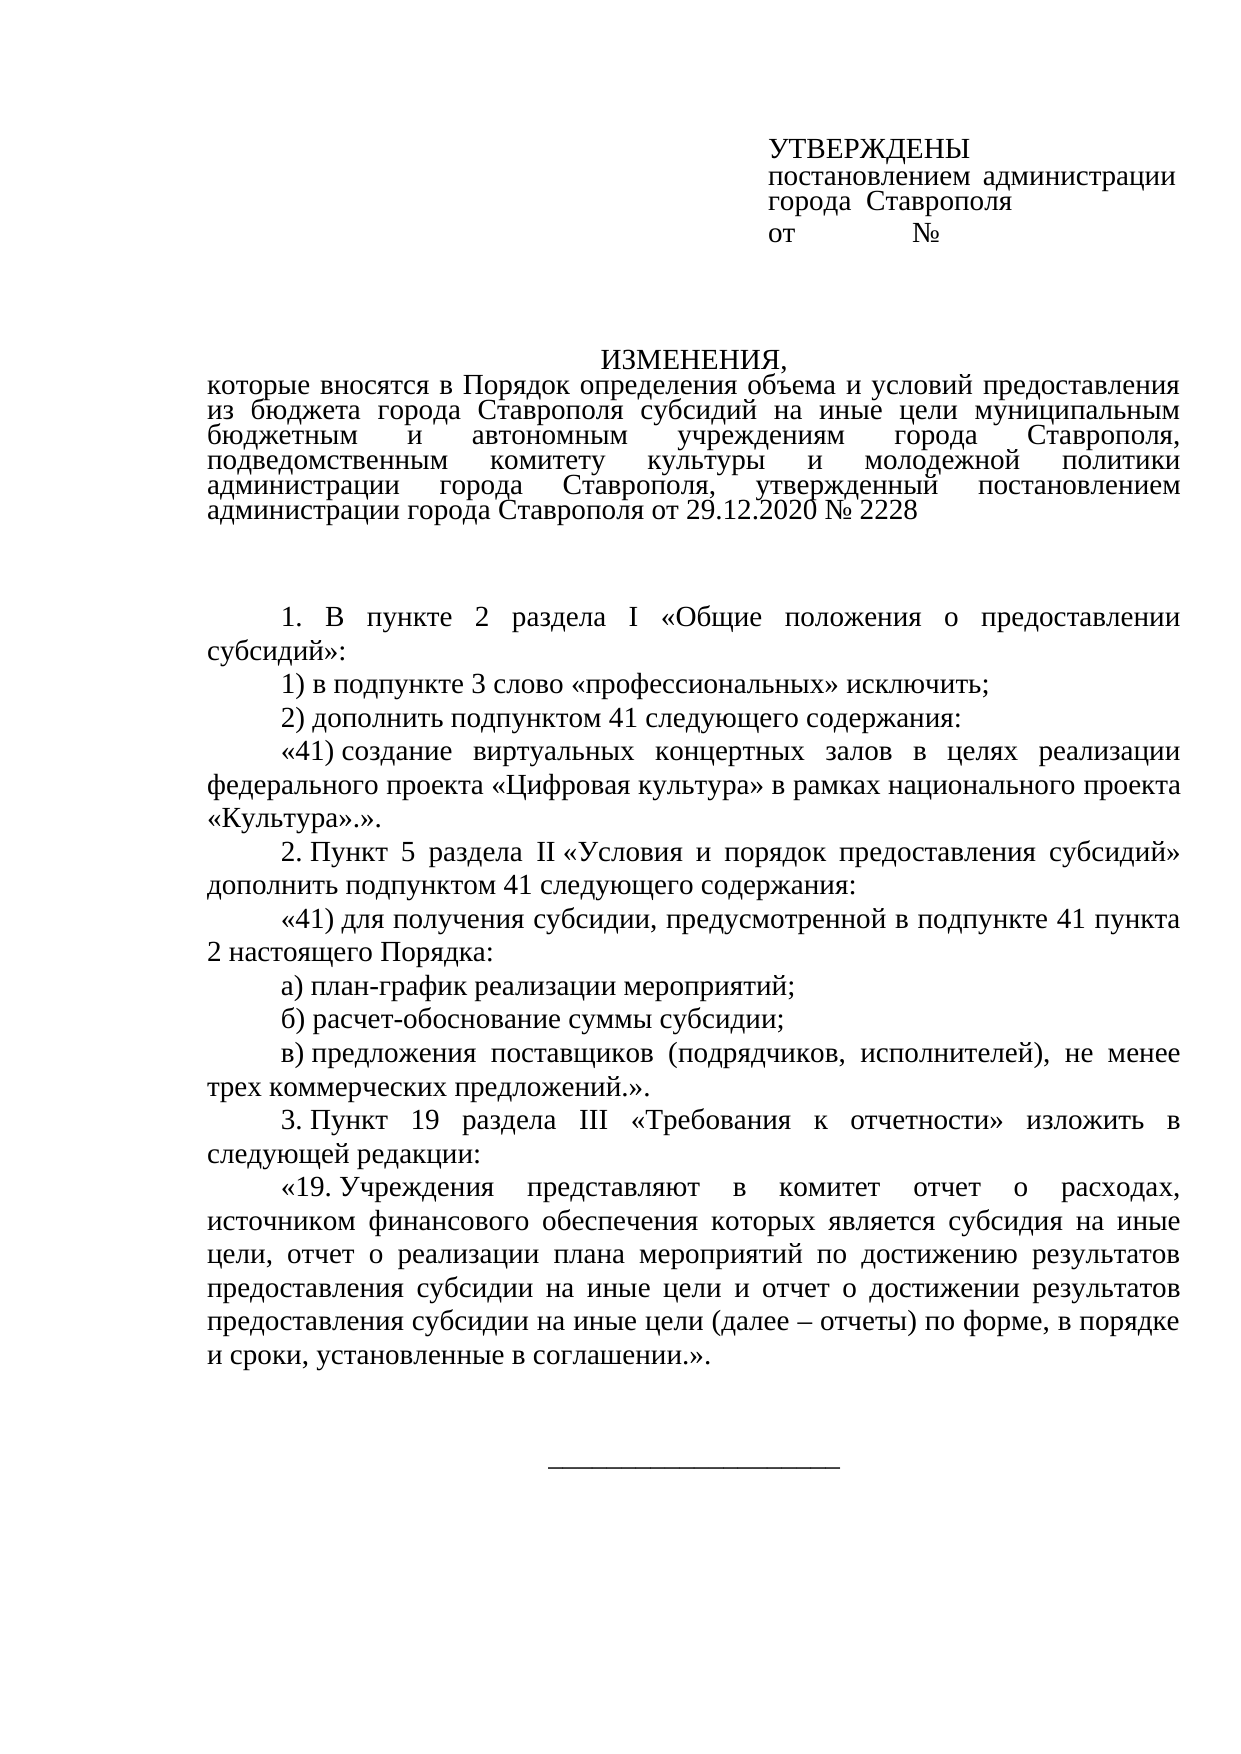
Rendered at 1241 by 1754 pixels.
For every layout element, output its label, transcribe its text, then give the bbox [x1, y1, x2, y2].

text а) план-график реализации мероприятий; [207, 968, 1181, 1002]
text б) расчет-обоснование суммы субсидии; [207, 1002, 1181, 1035]
text 2) дополнить подпунктом 41 следующего содержания: [207, 700, 1181, 733]
text УТВЕРЖДЕНЫ [768, 131, 1181, 165]
text 1. В пункте 2 раздела I «Общие положения о предоставлении субсидий»: [207, 599, 1181, 666]
text 2. Пункт 5 раздела II «Условия и порядок предоставления субсидий» дополнить подпунктом 41 следующего содержания: [207, 834, 1181, 901]
text 3. Пункт 19 раздела III «Требования к отчетности» изложить в следующей редакции: [207, 1102, 1181, 1169]
text ____________________ [207, 1438, 1181, 1471]
text в) предложения поставщиков (подрядчиков, исполнителей), не менее трех коммерческих предложений.». [207, 1035, 1181, 1102]
text 1) в подпункте 3 слово «профессиональных» исключить; [207, 666, 1181, 700]
text от № [768, 215, 1181, 248]
text которые вносятся в Порядок определения объема и условий предоставления из бюджета города Ставрополя субсидий на иные цели муниципальным бюджетным и автономным учреждениям города Ставрополя, подведомственным комитету культуры и молодежной политики администрации города Ставрополя, утвержденный постановлением администрации города Ставрополя от 29.12.2020 № 2228 [207, 374, 1181, 524]
text постановлением администрации города Ставрополя [768, 165, 1181, 215]
text «19. Учреждения представляют в комитет отчет о расходах, источником финансового обеспечения которых является субсидия на иные цели, отчет о реализации плана мероприятий по достижению результатов предоставления субсидии на иные цели и отчет о достижении результатов предоставления субсидии на иные цели (далее – отчеты) по форме, в порядке и сроки, установленные в соглашении.». [207, 1169, 1181, 1371]
text «41) для получения субсидии, предусмотренной в подпункте 41 пункта 2 настоящего Порядка: [207, 901, 1181, 968]
text ИЗМЕНЕНИЯ, [207, 349, 1181, 374]
text «41) создание виртуальных концертных залов в целях реализации федерального проекта «Цифровая культура» в рамках национального проекта «Культура».». [207, 733, 1181, 834]
